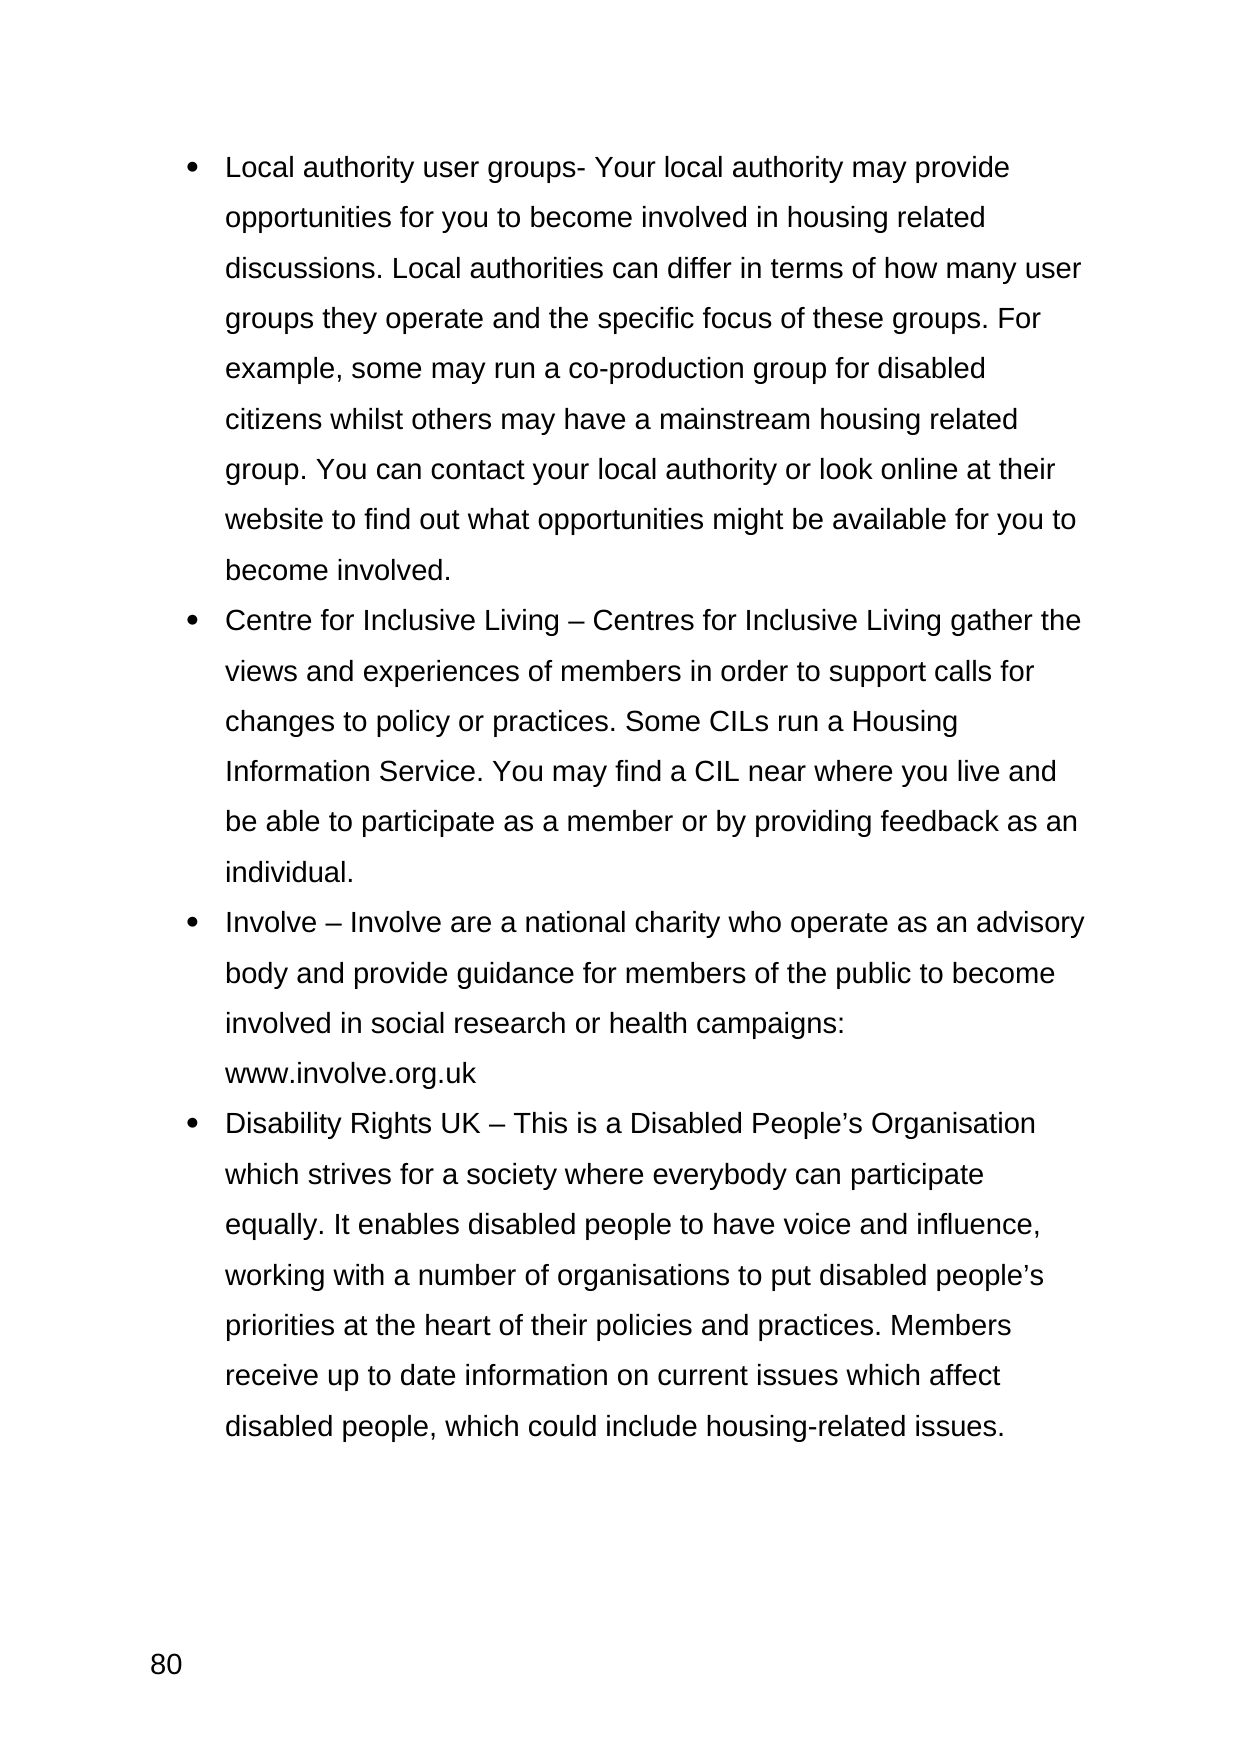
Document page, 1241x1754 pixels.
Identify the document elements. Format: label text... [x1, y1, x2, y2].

list Disability Rights UK – This is a Disabled People’s Organisation which strives for a society where everybody can participate equally. It enables disabled people to have voice and influence, working with a number of organisations to put disabled people’s priorities at the heart of their policies and practices. Members receive up to date information on current issues which affect disabled people, which could include housing-related issues. [187, 1107, 1090, 1442]
list Local authority user groups- Your local authority may provide opportunities for you to become involved in housing related discussions. Local authorities can differ in terms of how many user groups they operate and the specific focus of these groups. For example, some may run a co-production group for disabled citizens whilst others may have a mainstream housing related group. You can contact your local authority or look online at their website to find out what opportunities might be available for you to become involved. [187, 150, 1090, 586]
list Involve – Involve are a national charity who operate as an advisory body and provide guidance for members of the public to become involved in social research or health campaigns: www.involve.org.uk [187, 905, 1090, 1090]
list Centre for Inclusive Living – Centres for Inclusive Living gather the views and experiences of members in order to support calls for changes to policy or practices. Some CILs run a Housing Information Service. You may find a CIL near where you live and be able to participate as a member or by providing feedback as an individual. [187, 603, 1090, 888]
